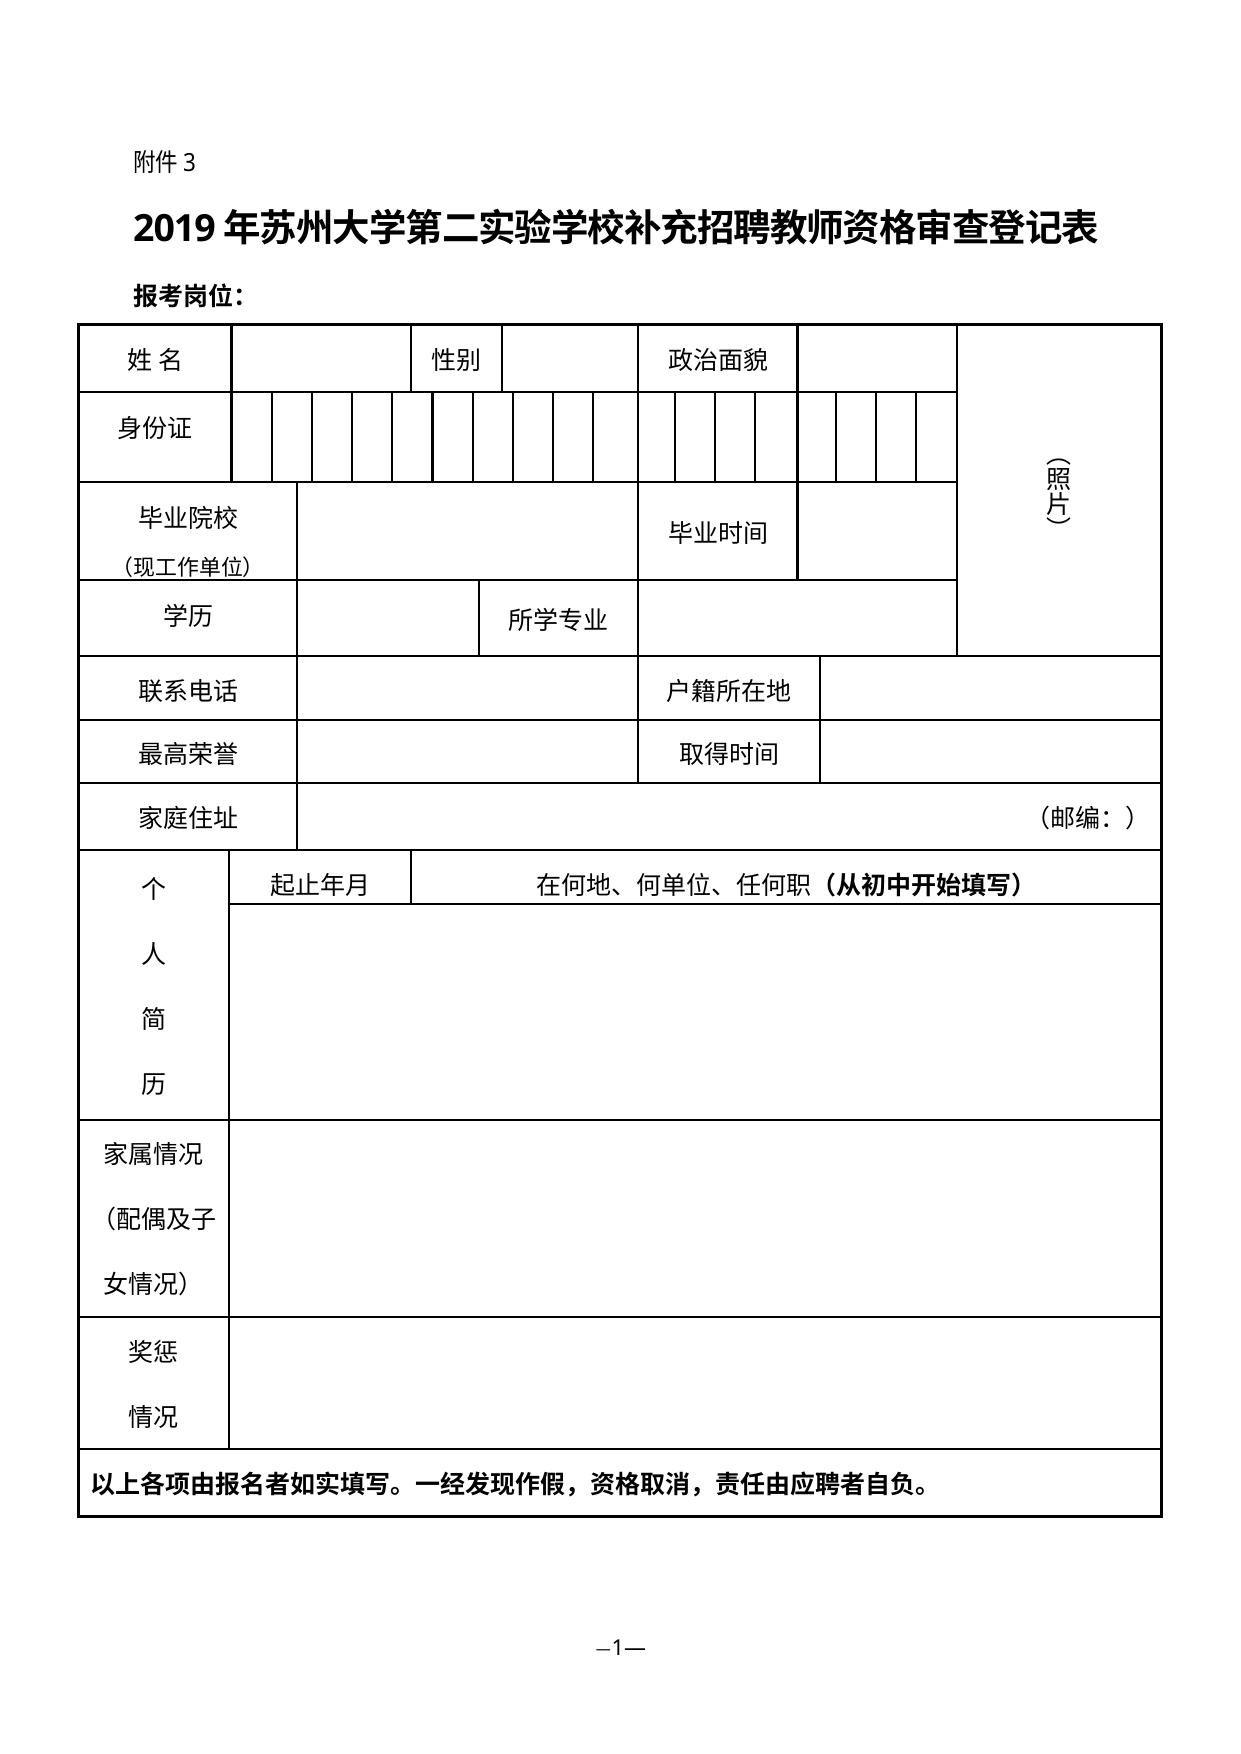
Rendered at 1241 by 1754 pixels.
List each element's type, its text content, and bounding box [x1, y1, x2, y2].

table_cell [474, 393, 512, 481]
table_cell 最高荣誉 [80, 721, 296, 782]
table_cell [298, 721, 637, 782]
table_cell [230, 1121, 1160, 1316]
table_header 姓 名 [80, 326, 230, 391]
table_cell [594, 393, 637, 481]
table_cell [230, 1318, 1160, 1448]
table_cell [233, 393, 271, 481]
table_cell [821, 721, 1160, 782]
table_cell [298, 657, 637, 718]
table_cell [273, 393, 311, 481]
table_header [503, 326, 637, 391]
table_cell 学历 （学位） [80, 581, 296, 655]
text 附件3 [133, 128, 1107, 193]
table_cell 联系电话 [80, 657, 296, 718]
table_cell 奖惩 情况 [80, 1318, 228, 1448]
table_cell [313, 393, 351, 481]
table_cell [434, 393, 472, 481]
table_cell [821, 657, 1160, 718]
table_header [799, 326, 956, 391]
table_cell [799, 483, 956, 579]
table_cell 家庭住址 [80, 784, 296, 849]
table_cell [877, 393, 915, 481]
text 2019年苏州大学第二实验学校补充招聘教师资格审查登记表 [133, 193, 1107, 258]
table_cell （邮编：） [298, 784, 1160, 849]
table_cell [917, 393, 956, 481]
table_cell 毕业院校 （现工作单位） [80, 483, 296, 579]
table_cell 在何地、何单位、任何职（从初中开始填写） [412, 851, 1160, 903]
table_cell 起止年月 [230, 851, 410, 903]
table_cell 身份证 号码 [80, 393, 230, 481]
table_cell [837, 393, 875, 481]
table_cell [554, 393, 592, 481]
table_cell [799, 393, 835, 481]
table_cell [716, 393, 754, 481]
table_cell [298, 483, 637, 579]
table_cell 户籍所在地 [639, 657, 819, 718]
table_cell 取得时间 [639, 721, 819, 782]
table_header [233, 326, 410, 391]
table_cell 家属情况 （配偶及子女情况） [80, 1121, 228, 1316]
table_cell [676, 393, 714, 481]
table_cell [756, 393, 796, 481]
table_cell [353, 393, 391, 481]
text 报考岗位： [133, 276, 1107, 312]
table_cell 个 人 简 历 [80, 851, 228, 1118]
table_cell [298, 581, 478, 655]
table_cell 所学专业 [480, 581, 637, 655]
table_cell [230, 905, 1160, 1118]
table_header 性别 [412, 326, 501, 391]
table_cell [514, 393, 552, 481]
table_cell [639, 581, 956, 655]
table_cell 毕业时间 [639, 483, 796, 579]
table_header （照片） [958, 326, 1160, 655]
table_header 政治面貌 [639, 326, 796, 391]
table_cell 以上各项由报名者如实填写。一经发现作假，资格取消，责任由应聘者自负。 [80, 1450, 1160, 1515]
table_cell [639, 393, 674, 481]
table_cell [393, 393, 431, 481]
